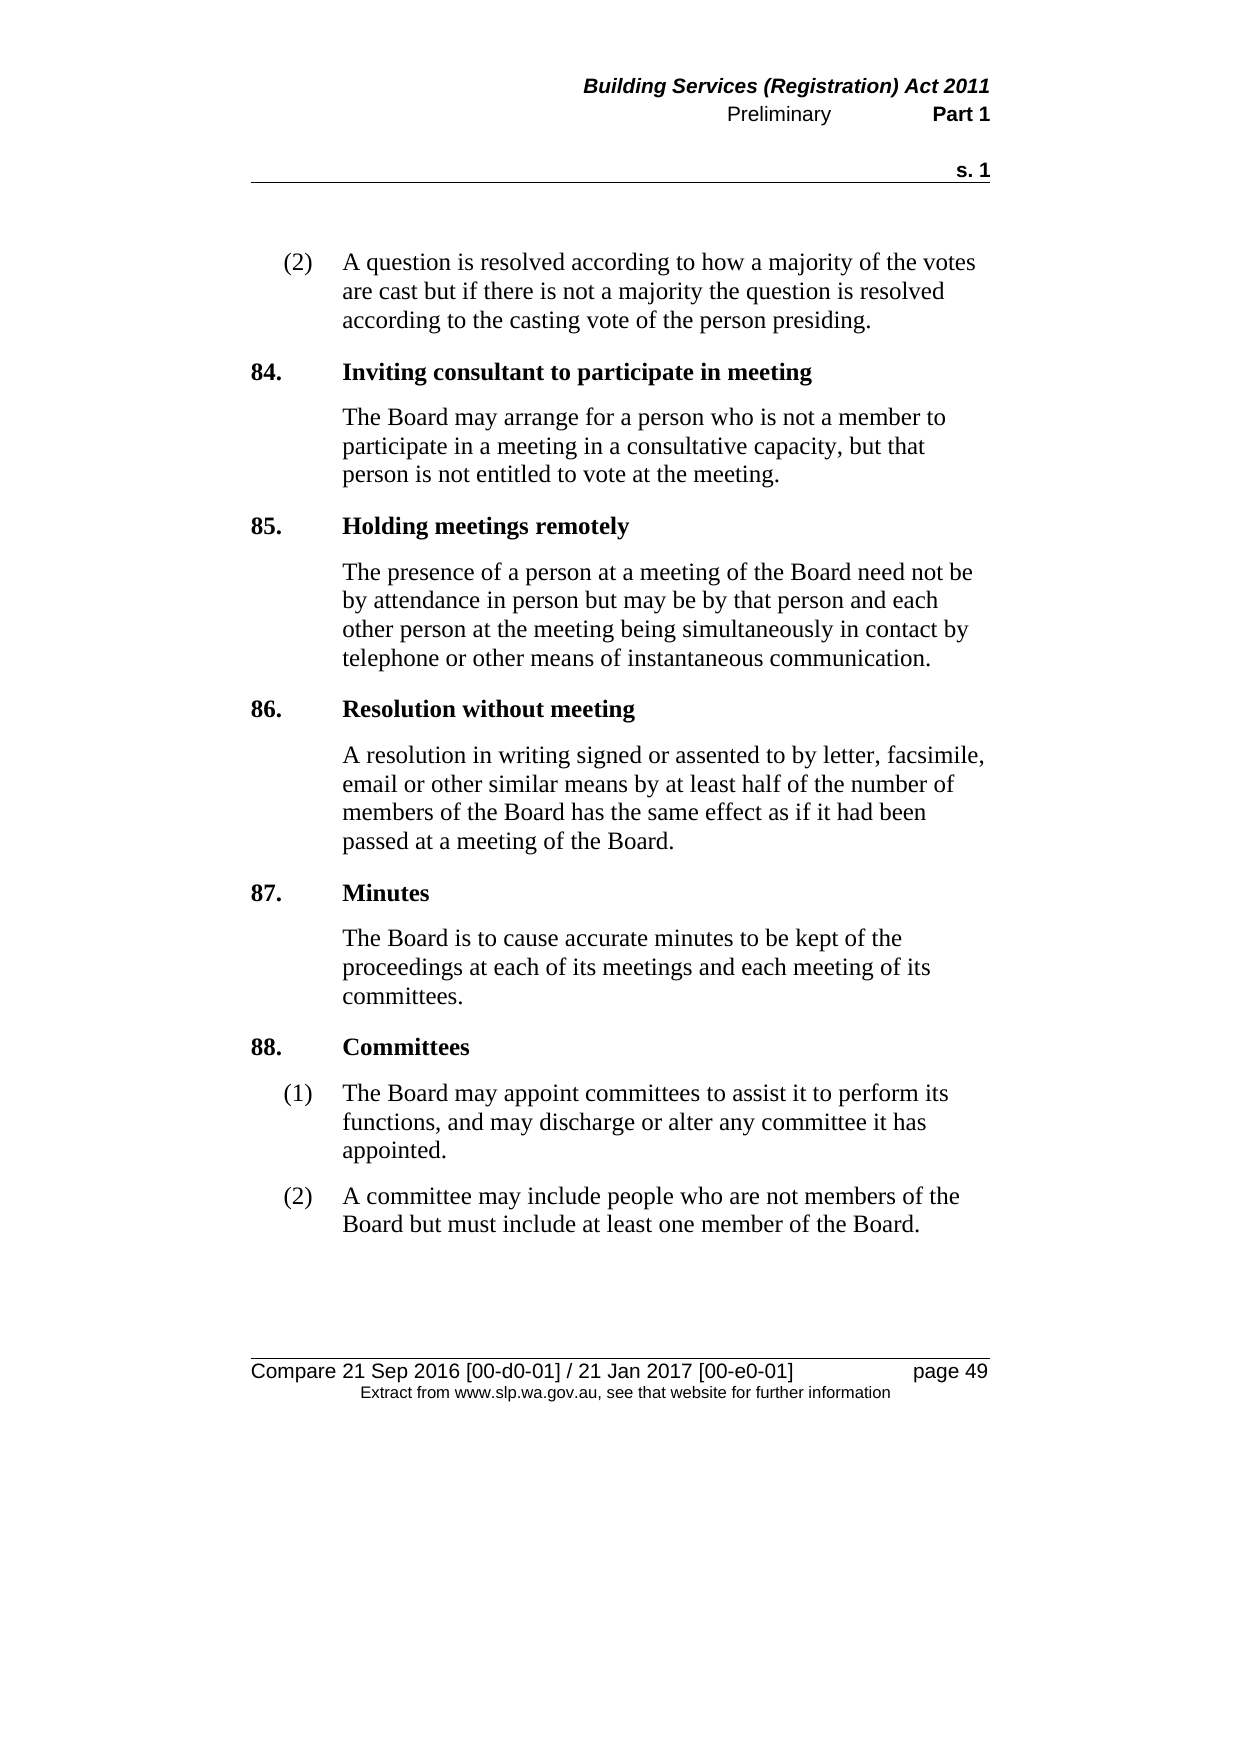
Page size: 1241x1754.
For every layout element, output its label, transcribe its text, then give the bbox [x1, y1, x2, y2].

subtitle 86. Resolution without meeting [251, 694, 990, 723]
text The Board is to cause accurate minutes to be kept of the proceedings at each of its meetings and each meeting of its committees. [251, 923, 990, 1009]
subtitle 88. Committees [251, 1032, 990, 1061]
text The Board may arrange for a person who is not a member to participate in a meeting in a consultative capacity, but that person is not entitled to vote at the meeting. [251, 402, 990, 488]
subtitle 85. Holding meetings remotely [251, 511, 990, 540]
text A resolution in writing signed or assented to by letter, facsimile, email or other similar means by at least half of the number of members of the Board has the same effect as if it had been passed at a meeting of the Board. [251, 740, 990, 855]
text The presence of a person at a meeting of the Board need not be by attendance in person but may be by that person and each other person at the meeting being simultaneously in contact by telephone or other means of instantaneous communication. [251, 557, 990, 672]
subtitle 84. Inviting consultant to participate in meeting [251, 357, 990, 385]
text (1) The Board may appoint committees to assist it to perform its functions, and may discharge or alter any committee it has appointed. [251, 1078, 990, 1164]
text (2) A question is resolved according to how a majority of the votes are cast but if there is not a majority the question is resolved according to the casting vote of the person presiding. [251, 247, 990, 334]
text (2) A committee may include people who are not members of the Board but must include at least one member of the Board. [251, 1181, 990, 1238]
subtitle 87. Minutes [251, 878, 990, 907]
